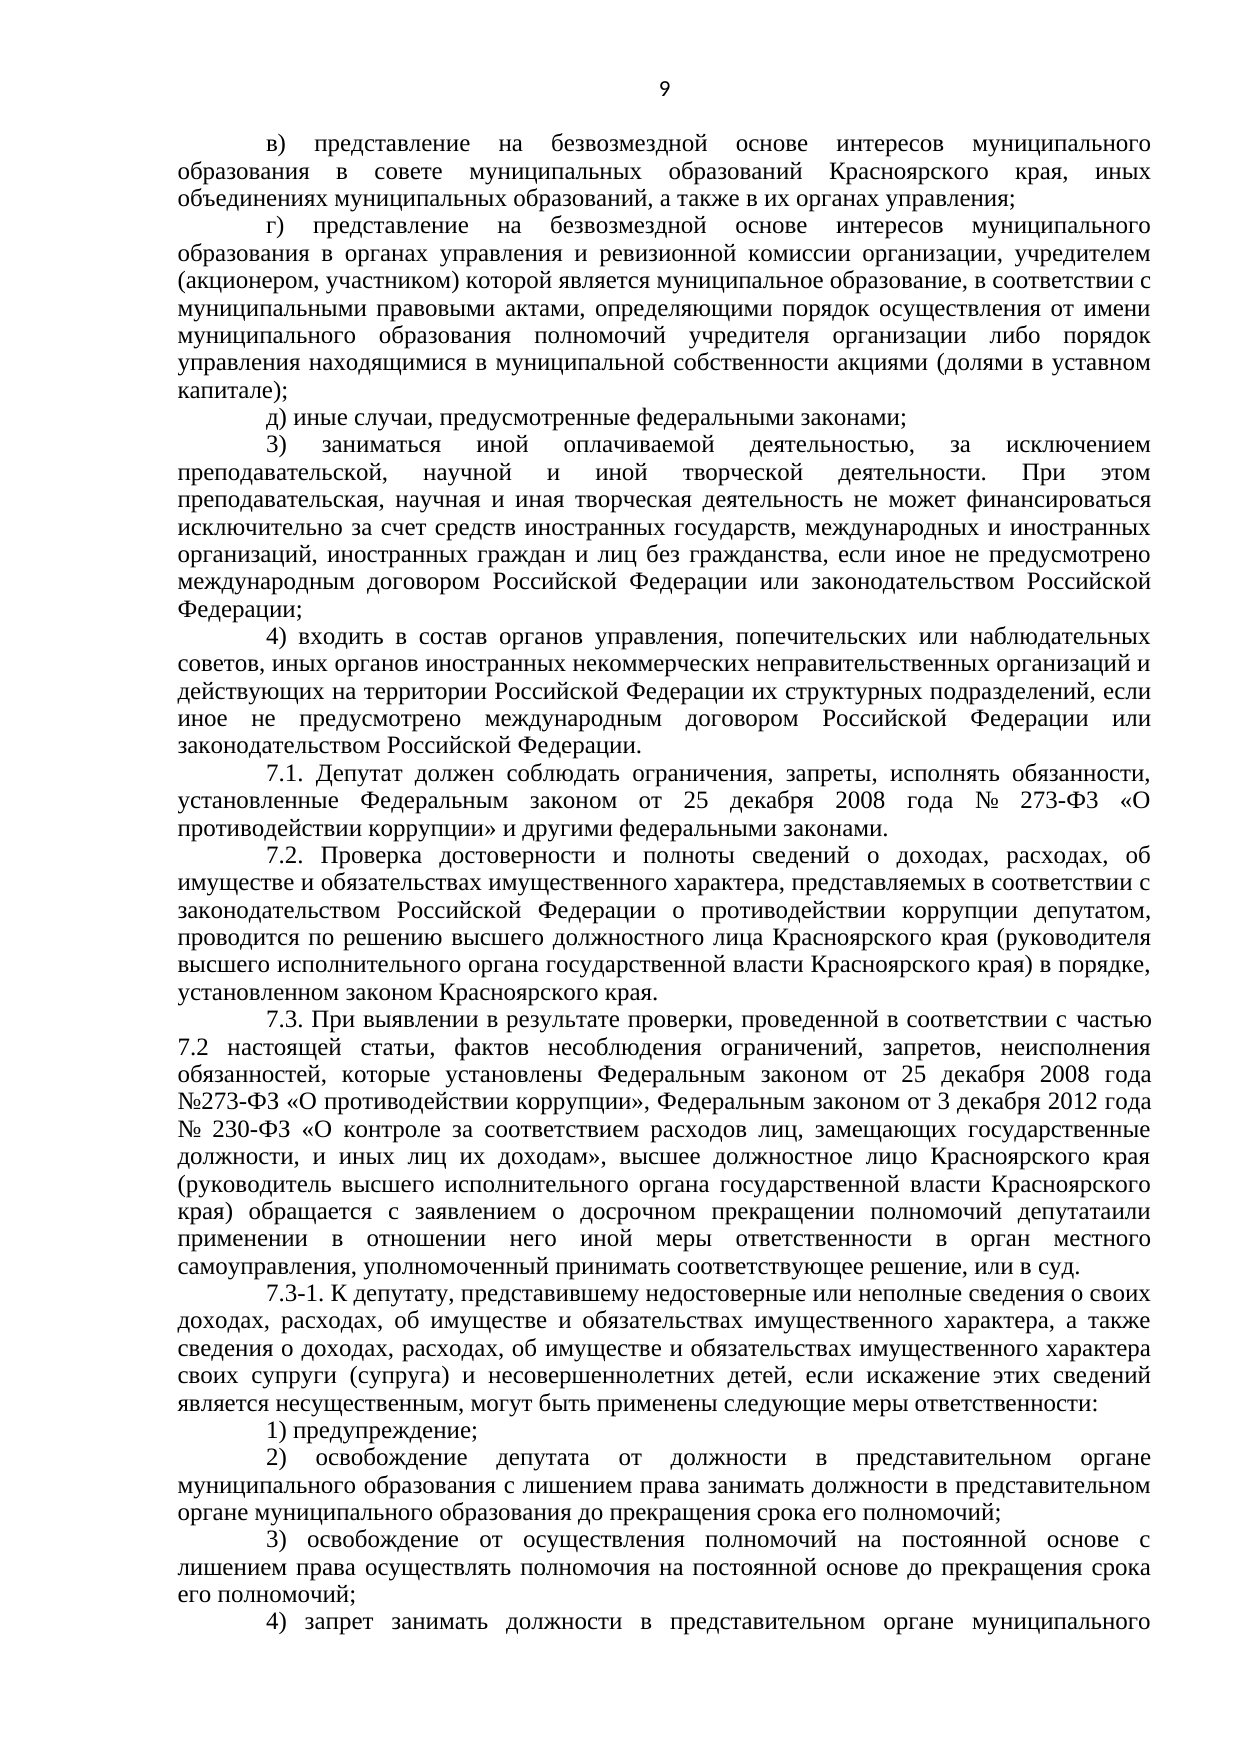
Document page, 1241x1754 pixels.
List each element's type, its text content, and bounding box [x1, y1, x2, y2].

text г) представление на безвозмездной основе интересов муниципального образования в органах управления и ревизионной комиссии организации, учредителем (акционером, участником) которой является муниципальное образование, в соответствии с муниципальными правовыми актами, определяющими порядок осуществления от имени муниципального образования полномочий учредителя организации либо порядок управления находящимися в муниципальной собственности акциями (долями в уставном капитале); [177, 212, 1152, 403]
text 7.1. Депутат должен соблюдать ограничения, запреты, исполнять обязанности, установленные Федеральным законом от 25 декабря 2008 года № 273-Ф3 «О противодействии коррупции» и другими федеральными законами. [177, 759, 1152, 841]
text 3) освобождение от осуществления полномочий на постоянной основе с лишением права осуществлять полномочия на постоянной основе до прекращения срока его полномочий; [177, 1526, 1152, 1608]
text 1) предупреждение; [177, 1416, 1152, 1444]
text 7.3-1. К депутату, представившему недостоверные или неполные сведения о своих доходах, расходах, об имуществе и обязательствах имущественного характера, а также сведения о доходах, расходах, об имуществе и обязательствах имущественного характера своих супруги (супруга) и несовершеннолетних детей, если искажение этих сведений является несущественным, могут быть применены следующие меры ответственности: [177, 1279, 1152, 1416]
text в) представление на безвозмездной основе интересов муниципального образования в совете муниципальных образований Красноярского края, иных объединениях муниципальных образований, а также в их органах управления; [177, 130, 1152, 212]
text 3) заниматься иной оплачиваемой деятельностью, за исключением преподавательской, научной и иной творческой деятельности. При этом преподавательская, научная и иная творческая деятельность не может финансироваться исключительно за счет средств иностранных государств, международных и иностранных организаций, иностранных граждан и лиц без гражданства, если иное не предусмотрено международным договором Российской Федерации или законодательством Российской Федерации; [177, 431, 1152, 622]
text 7.3. При выявлении в результате проверки, проведенной в соответствии с частью 7.2 настоящей статьи, фактов несоблюдения ограничений, запретов, неисполнения обязанностей, которые установлены Федеральным законом от 25 декабря 2008 года №273-ФЗ «О противодействии коррупции», Федеральным законом от 3 декабря 2012 года № 230-ФЗ «О контроле за соответствием расходов лиц, замещающих государственные должности, и иных лиц их доходам», высшее должностное лицо Красноярского края (руководитель высшего исполнительного органа государственной власти Красноярского края) обращается с заявлением о досрочном прекращении полномочий депутатаили применении в отношении него иной меры ответственности в орган местного самоуправления, уполномоченный принимать соответствующее решение, или в суд. [177, 1006, 1152, 1279]
text 2) освобождение депутата от должности в представительном органе муниципального образования с лишением права занимать должности в представительном органе муниципального образования до прекращения срока его полномочий; [177, 1444, 1152, 1526]
text 4) входить в состав органов управления, попечительских или наблюдательных советов, иных органов иностранных некоммерческих неправительственных организаций и действующих на территории Российской Федерации их структурных подразделений, если иное не предусмотрено международным договором Российской Федерации или законодательством Российской Федерации. [177, 622, 1152, 759]
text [177, 1608, 1152, 1635]
text 7.2. Проверка достоверности и полноты сведений о доходах, расходах, об имуществе и обязательствах имущественного характера, представляемых в соответствии с законодательством Российской Федерации о противодействии коррупции депутатом, проводится по решению высшего должностного лица Красноярского края (руководителя высшего исполнительного органа государственной власти Красноярского края) в порядке, установленном законом Красноярского края. [177, 841, 1152, 1006]
text д) иные случаи, предусмотренные федеральными законами; [177, 403, 1152, 431]
